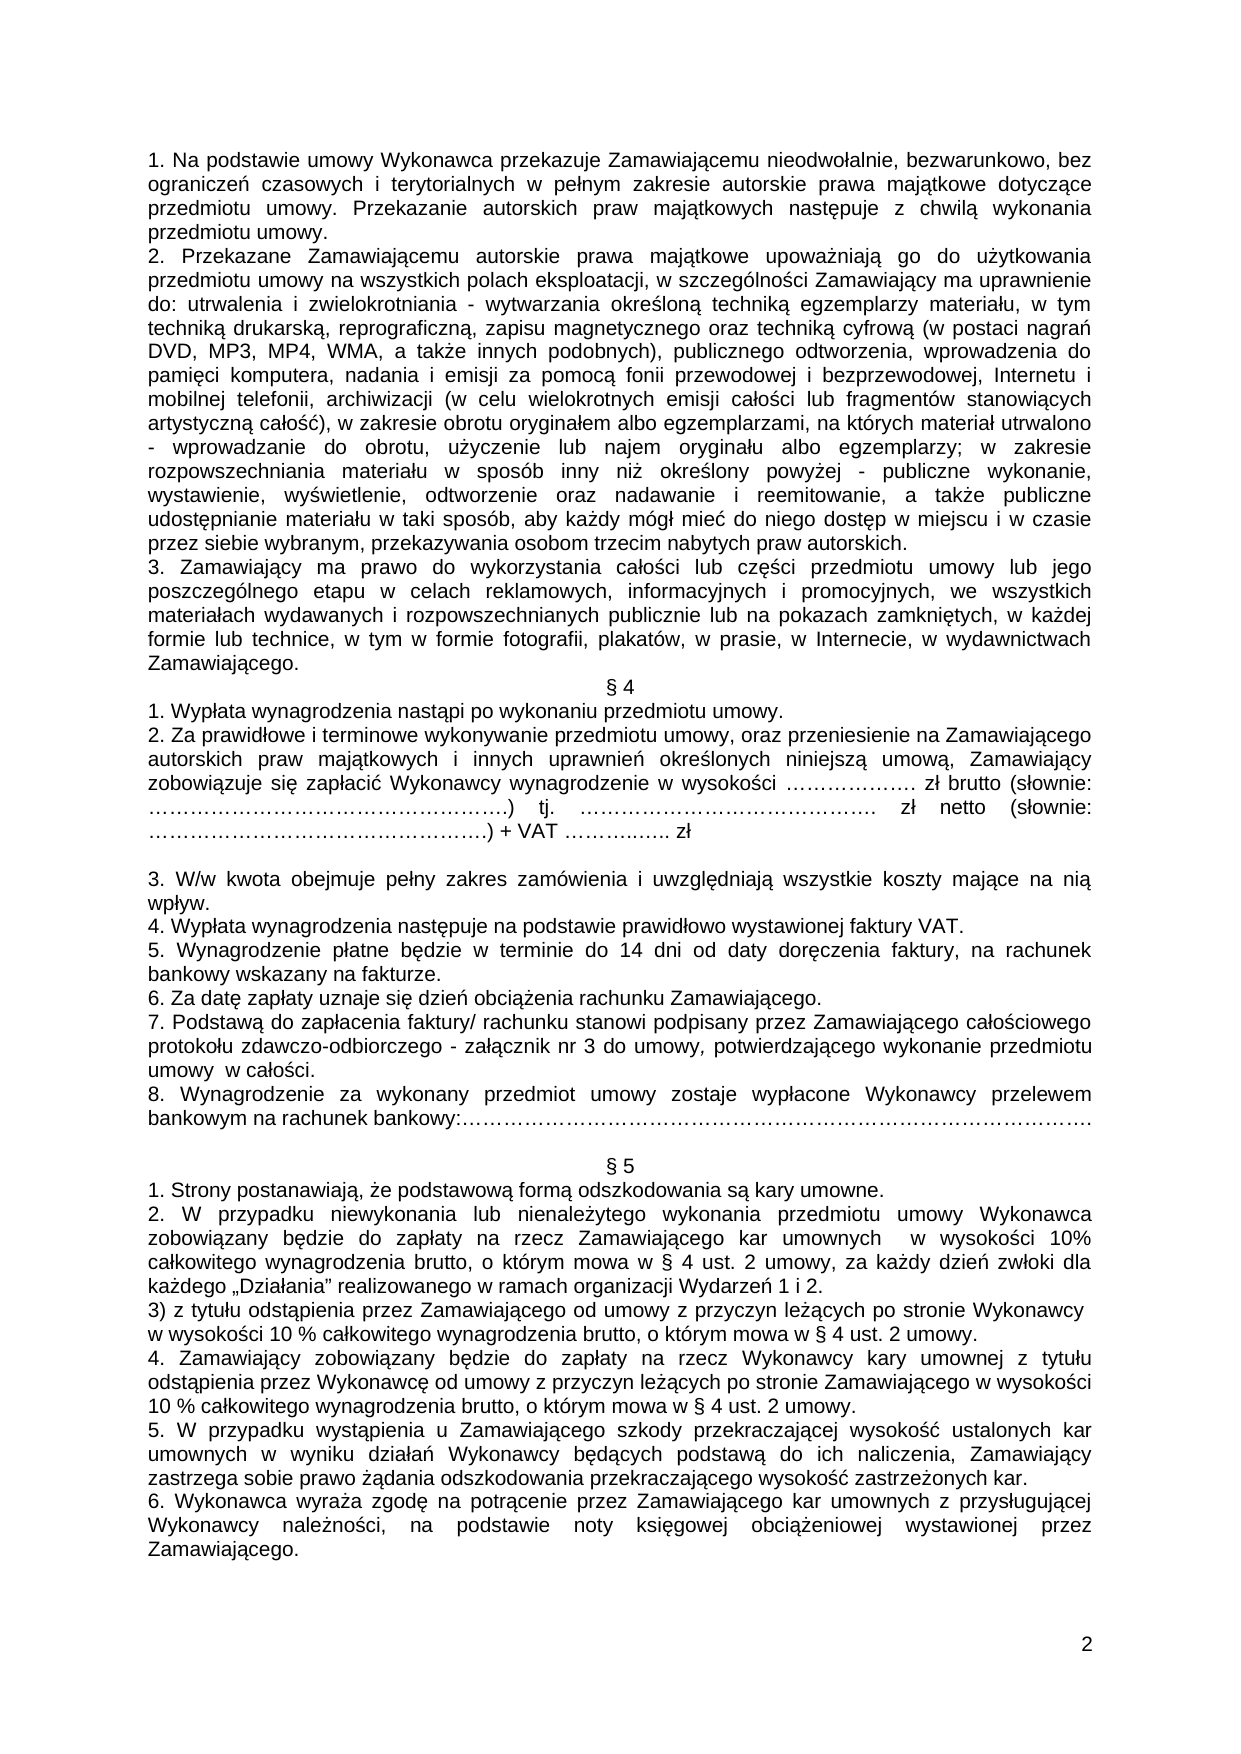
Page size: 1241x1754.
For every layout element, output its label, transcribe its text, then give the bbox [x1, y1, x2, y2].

text 2. Za prawidłowe i terminowe wykonywanie przedmiotu umowy, oraz przeniesienie na Zamawiającego autorskich praw majątkowych i innych uprawnień określonych niniejszą umową, Zamawiający zobowiązuje się zapłacić Wykonawcy wynagrodzenie w wysokości ………………. zł brutto (słownie:…………………………………………….) tj. ……………………………………. zł netto (słownie: ………………………………………….) + VAT ………..….. zł [148, 723, 1093, 842]
text 3. Zamawiający ma prawo do wykorzystania całości lub części przedmiotu umowy lub jego poszczególnego etapu w celach reklamowych, informacyjnych i promocyjnych, we wszystkich materiałach wydawanych i rozpowszechnianych publicznie lub na pokazach zamkniętych, w każdej formie lub technice, w tym w formie fotografii, plakatów, w prasie, w Internecie, w wydawnictwach Zamawiającego. [148, 555, 1093, 675]
text 3. W/w kwota obejmuje pełny zakres zamówienia i uwzględniają wszystkie koszty mające na nią wpływ. [148, 866, 1093, 914]
text 7. Podstawą do zapłacenia faktury/ rachunku stanowi podpisany przez Zamawiającego całościowego protokołu zdawczo-odbiorczego - załącznik nr 3 do umowy, potwierdzającego wykonanie przedmiotu umowy w całości. [148, 1010, 1093, 1082]
text 6. Wykonawca wyraża zgodę na potrącenie przez Zamawiającego kar umownych z przysługującej Wykonawcy należności, na podstawie noty księgowej obciążeniowej wystawionej przez Zamawiającego. [148, 1489, 1093, 1561]
text 3) z tytułu odstąpienia przez Zamawiającego od umowy z przyczyn leżących po stronie Wykonawcy w wysokości 10 % całkowitego wynagrodzenia brutto, o którym mowa w § 4 ust. 2 umowy. [148, 1298, 1093, 1346]
text § 5 [148, 1154, 1093, 1178]
text 4. Wypłata wynagrodzenia następuje na podstawie prawidłowo wystawionej faktury VAT. [148, 914, 1093, 938]
text 1. Strony postanawiają, że podstawową formą odszkodowania są kary umowne. [148, 1178, 1093, 1202]
text 1. Wypłata wynagrodzenia nastąpi po wykonaniu przedmiotu umowy. [148, 699, 1093, 723]
text 6. Za datę zapłaty uznaje się dzień obciążenia rachunku Zamawiającego. [148, 986, 1093, 1010]
text 2. Przekazane Zamawiającemu autorskie prawa majątkowe upoważniają go do użytkowania przedmiotu umowy na wszystkich polach eksploatacji, w szczególności Zamawiający ma uprawnienie do: utrwalenia i zwielokrotniania - wytwarzania określoną techniką egzemplarzy materiału, w tym techniką drukarską, reprograficzną, zapisu magnetycznego oraz techniką cyfrową (w postaci nagrań DVD, MP3, MP4, WMA, a także innych podobnych), publicznego odtworzenia, wprowadzenia do pamięci komputera, nadania i emisji za pomocą fonii przewodowej i bezprzewodowej, Internetu i mobilnej telefonii, archiwizacji (w celu wielokrotnych emisji całości lub fragmentów stanowiących artystyczną całość), w zakresie obrotu oryginałem albo egzemplarzami, na których materiał utrwalono - wprowadzanie do obrotu, użyczenie lub najem oryginału albo egzemplarzy; w zakresie rozpowszechniania materiału w sposób inny niż określony powyżej - publiczne wykonanie, wystawienie, wyświetlenie, odtworzenie oraz nadawanie i reemitowanie, a także publiczne udostępnianie materiału w taki sposób, aby każdy mógł mieć do niego dostęp w miejscu i w czasie przez siebie wybranym, przekazywania osobom trzecim nabytych praw autorskich. [148, 243, 1093, 555]
text 8. Wynagrodzenie za wykonany przedmiot umowy zostaje wypłacone Wykonawcy przelewem bankowym na rachunek bankowy:………………………………………………………………………………. [148, 1082, 1093, 1130]
text 5. Wynagrodzenie płatne będzie w terminie do 14 dni od daty doręczenia faktury, na rachunek bankowy wskazany na fakturze. [148, 938, 1093, 986]
text § 4 [148, 675, 1093, 699]
text 1. Na podstawie umowy Wykonawca przekazuje Zamawiającemu nieodwołalnie, bezwarunkowo, bez ograniczeń czasowych i terytorialnych w pełnym zakresie autorskie prawa majątkowe dotyczące przedmiotu umowy. Przekazanie autorskich praw majątkowych następuje z chwilą wykonania przedmiotu umowy. [148, 148, 1093, 243]
text 4. Zamawiający zobowiązany będzie do zapłaty na rzecz Wykonawcy kary umownej z tytułu odstąpienia przez Wykonawcę od umowy z przyczyn leżących po stronie Zamawiającego w wysokości 10 % całkowitego wynagrodzenia brutto, o którym mowa w § 4 ust. 2 umowy. [148, 1346, 1093, 1417]
text 5. W przypadku wystąpienia u Zamawiającego szkody przekraczającej wysokość ustalonych kar umownych w wyniku działań Wykonawcy będących podstawą do ich naliczenia, Zamawiający zastrzega sobie prawo żądania odszkodowania przekraczającego wysokość zastrzeżonych kar. [148, 1417, 1093, 1489]
text 2. W przypadku niewykonania lub nienależytego wykonania przedmiotu umowy Wykonawca zobowiązany będzie do zapłaty na rzecz Zamawiającego kar umownych w wysokości 10% całkowitego wynagrodzenia brutto, o którym mowa w § 4 ust. 2 umowy, za każdy dzień zwłoki dla każdego „Działania” realizowanego w ramach organizacji Wydarzeń 1 i 2. [148, 1202, 1093, 1298]
